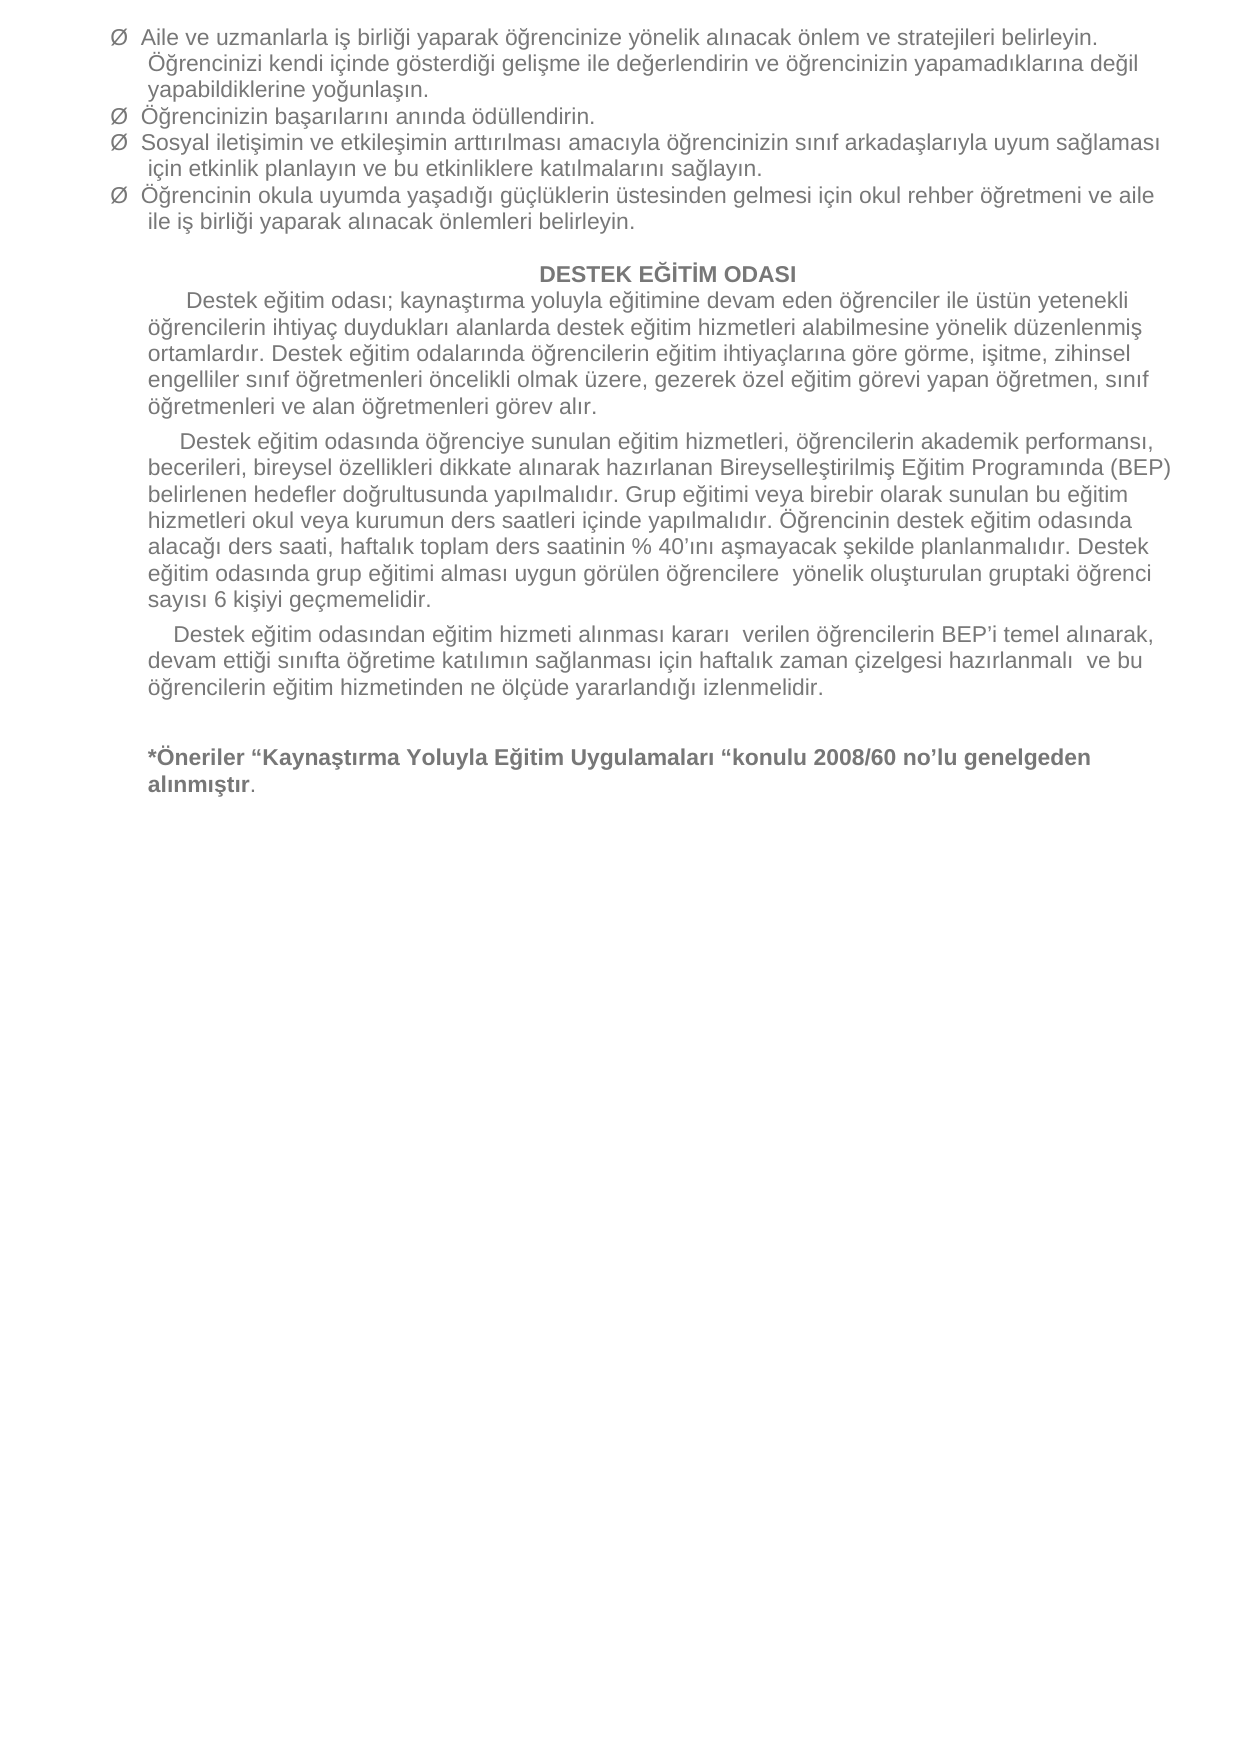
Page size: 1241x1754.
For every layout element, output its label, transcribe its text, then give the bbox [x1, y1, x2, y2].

text DESTEK EĞİTİM ODASI [148, 261, 1181, 287]
text Ø Aile ve uzmanlarla iş birliği yaparak öğrencinize yönelik alınacak önlem ve stratejileri belirleyin. Öğrencinizi kendi içinde gösterdiği gelişme ile değerlendirin ve öğrencinizin yapamadıklarına değil yapabildiklerine yoğunlaşın. [110, 24, 1181, 103]
text Destek eğitim odasında öğrenciye sunulan eğitim hizmetleri, öğrencilerin akademik performansı, becerileri, bireysel özellikleri dikkate alınarak hazırlanan Bireyselleştirilmiş Eğitim Programında (BEP) belirlenen hedefler doğrultusunda yapılmalıdır. Grup eğitimi veya birebir olarak sunulan bu eğitim hizmetleri okul veya kurumun ders saatleri içinde yapılmalıdır. Öğrencinin destek eğitim odasında alacağı ders saati, haftalık toplam ders saatinin % 40’ını aşmayacak şekilde planlanmalıdır. Destek eğitim odasında grup eğitimi alması uygun görülen öğrencilere yönelik oluşturulan gruptaki öğrenci sayısı 6 kişiyi geçmemelidir. [148, 428, 1181, 612]
text Destek eğitim odasından eğitim hizmeti alınması kararı verilen öğrencilerin BEP’i temel alınarak, devam ettiği sınıfta öğretime katılımın sağlanması için haftalık zaman çizelgesi hazırlanmalı ve bu öğrencilerin eğitim hizmetinden ne ölçüde yararlandığı izlenmelidir. [148, 621, 1181, 700]
text Ø Öğrencinin okula uyumda yaşadığı güçlüklerin üstesinden gelmesi için okul rehber öğretmeni ve aile ile iş birliği yaparak alınacak önlemleri belirleyin. [110, 182, 1181, 234]
text *Öneriler “Kaynaştırma Yoluyla Eğitim Uygulamaları “konulu 2008/60 no’lu genelgeden alınmıştır. [148, 744, 1181, 797]
text Ø Öğrencinizin başarılarını anında ödüllendirin. [110, 103, 1181, 129]
text Ø Sosyal iletişimin ve etkileşimin arttırılması amacıyla öğrencinizin sınıf arkadaşlarıyla uyum sağlaması için etkinlik planlayın ve bu etkinliklere katılmalarını sağlayın. [110, 129, 1181, 182]
text Destek eğitim odası; kaynaştırma yoluyla eğitimine devam eden öğrenciler ile üstün yetenekli öğrencilerin ihtiyaç duydukları alanlarda destek eğitim hizmetleri alabilmesine yönelik düzenlenmiş ortamlardır. Destek eğitim odalarında öğrencilerin eğitim ihtiyaçlarına göre görme, işitme, zihinsel engelliler sınıf öğretmenleri öncelikli olmak üzere, gezerek özel eğitim görevi yapan öğretmen, sınıf öğretmenleri ve alan öğretmenleri görev alır. [148, 287, 1181, 419]
